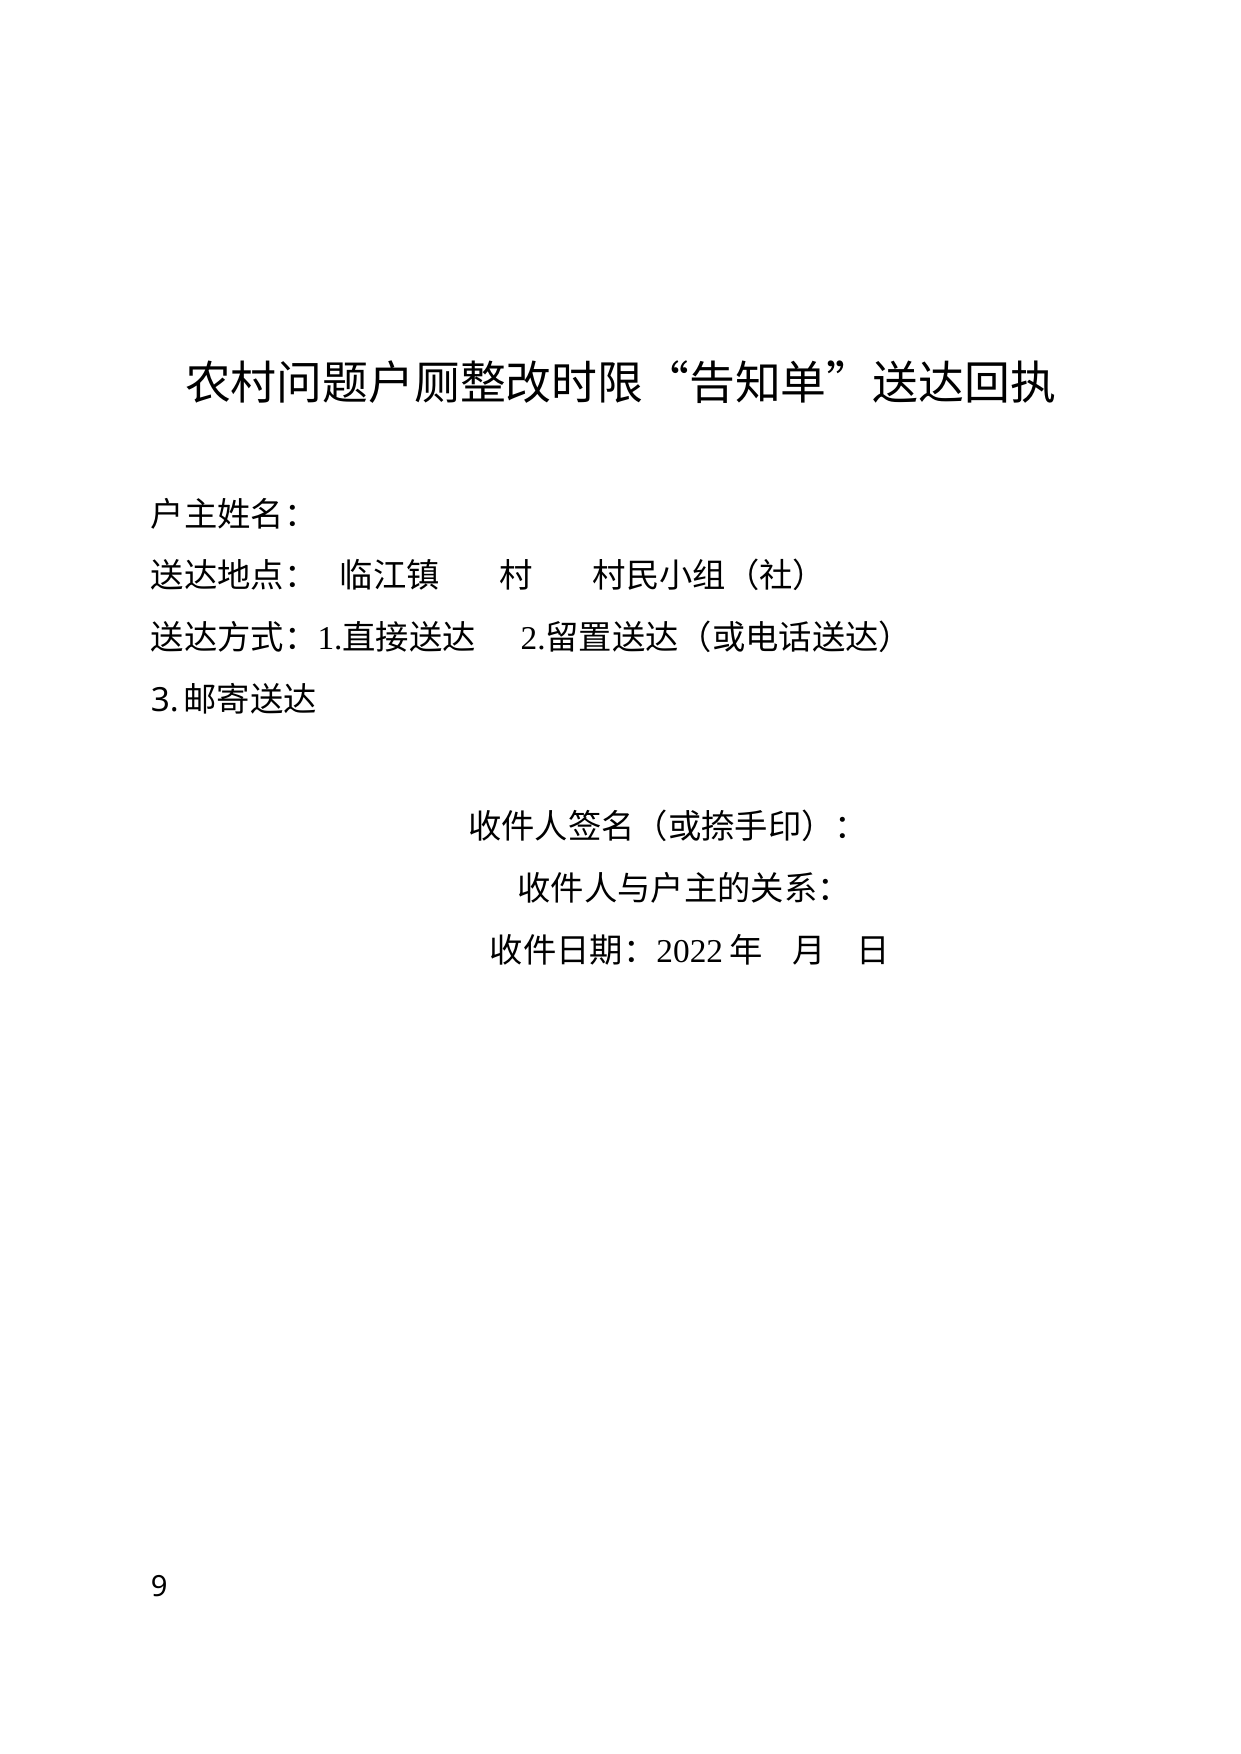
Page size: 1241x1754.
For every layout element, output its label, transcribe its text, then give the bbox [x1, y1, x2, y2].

text 农村问题户厕整改时限“告知单”送达回执 [151, 349, 1089, 411]
text 送达地点： 临江镇 村 村民小组（社） [151, 538, 1089, 600]
text 收件人签名（或捺手印）： [151, 789, 1089, 851]
list 邮寄送达 [151, 662, 1089, 724]
text 收件人与户主的关系： [151, 851, 1089, 913]
text 户主姓名： [151, 476, 1089, 538]
text 送达方式：1.直接送达 2.留置送达（或电话送达） [151, 600, 1089, 662]
text 收件日期：2022年 月 日 [151, 913, 1089, 974]
